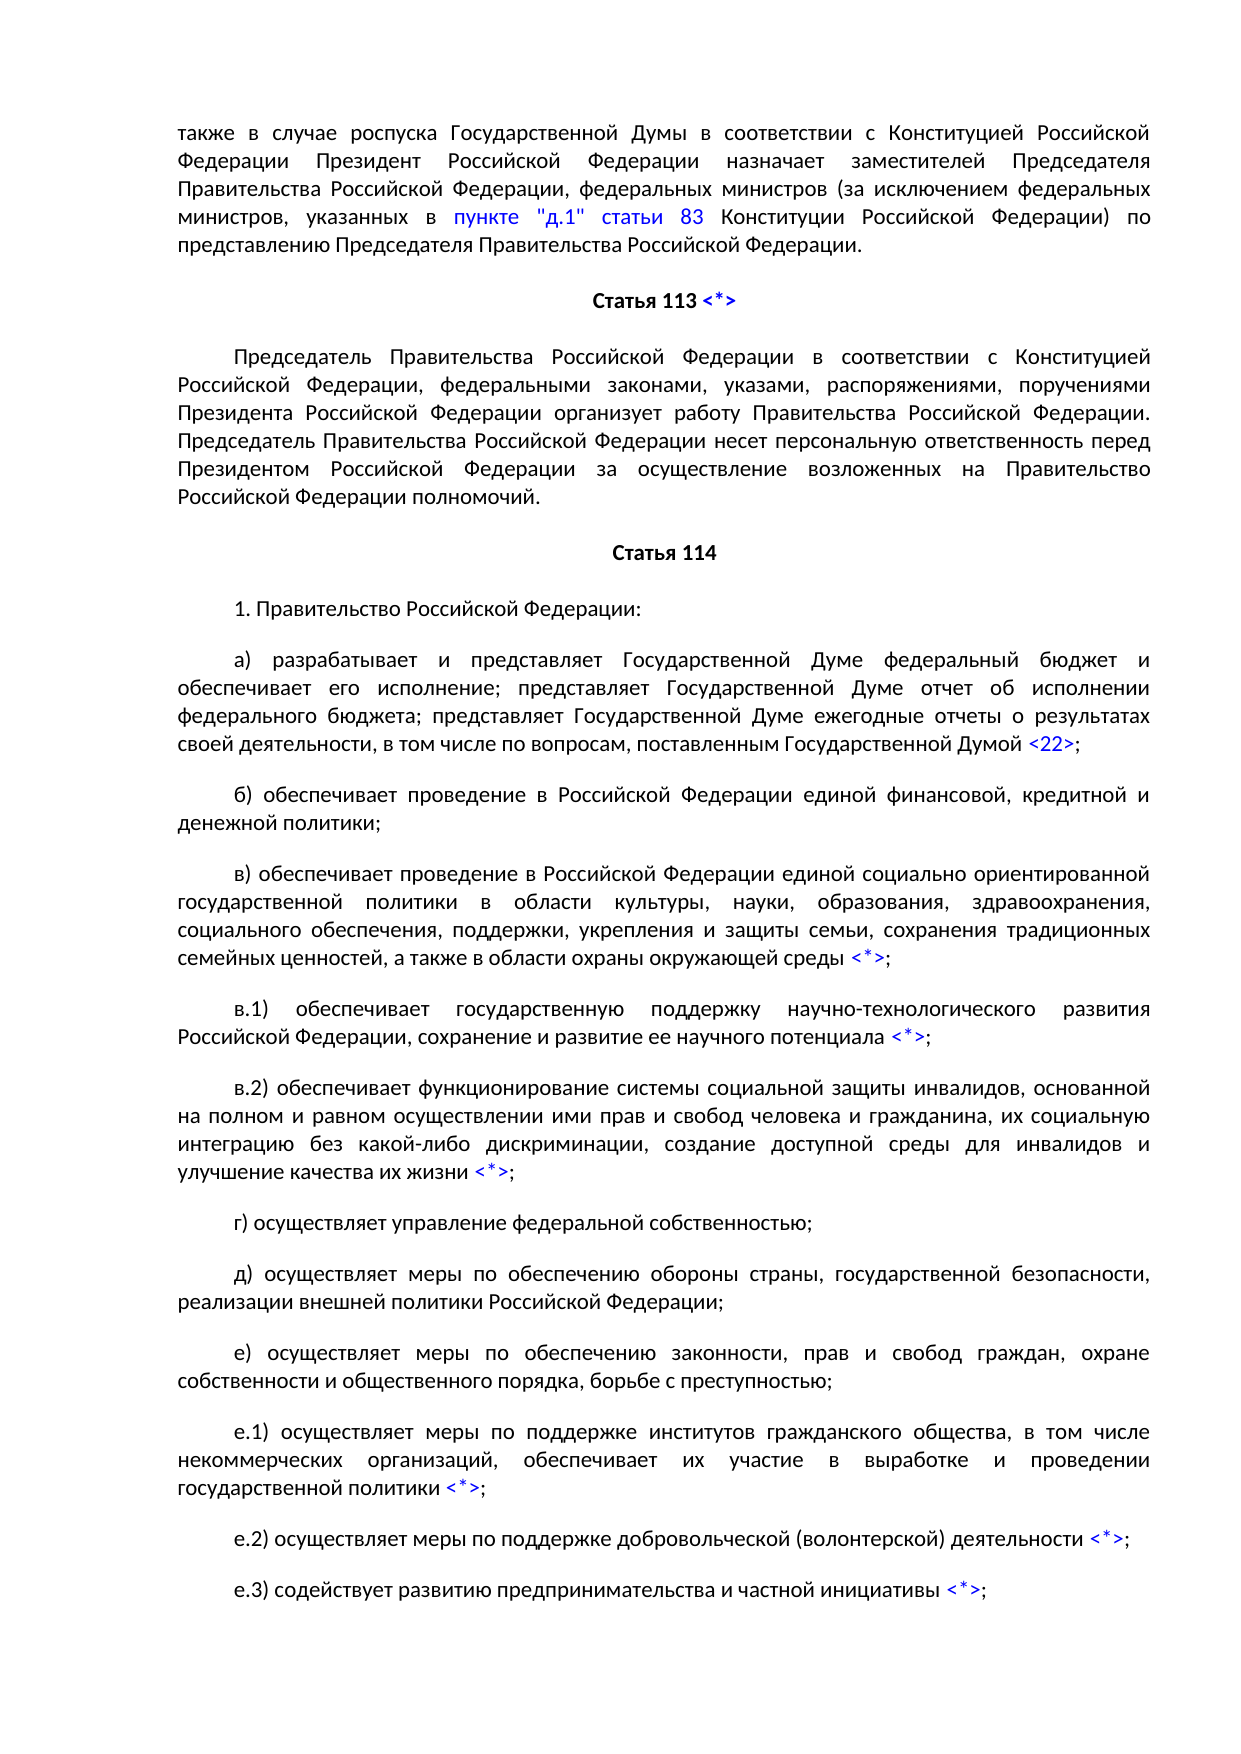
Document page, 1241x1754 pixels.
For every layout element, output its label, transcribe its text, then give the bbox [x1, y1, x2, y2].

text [177, 118, 1152, 258]
text в) обеспечивает проведение в Российской Федерации единой социально ориентированной государственной политики в области культуры, науки, образования, здравоохранения, социального обеспечения, поддержки, укрепления и защиты семьи, сохранения традиционных семейных ценностей, а также в области охраны окружающей среды <*>; [177, 859, 1152, 971]
text в.1) обеспечивает государственную поддержку научно-технологического развития Российской Федерации, сохранение и развитие ее научного потенциала <*>; [177, 994, 1152, 1050]
title Статья 113 <*> [177, 286, 1152, 314]
text е.3) содействует развитию предпринимательства и частной инициативы <*>; [177, 1575, 1152, 1603]
title Статья 114 [177, 538, 1152, 566]
text 1. Правительство Российской Федерации: [177, 594, 1152, 622]
text в.2) обеспечивает функционирование системы социальной защиты инвалидов, основанной на полном и равном осуществлении ими прав и свобод человека и гражданина, их социальную интеграцию без какой-либо дискриминации, создание доступной среды для инвалидов и улучшение качества их жизни <*>; [177, 1073, 1152, 1185]
text е.1) осуществляет меры по поддержке институтов гражданского общества, в том числе некоммерческих организаций, обеспечивает их участие в выработке и проведении государственной политики <*>; [177, 1417, 1152, 1501]
text а) разрабатывает и представляет Государственной Думе федеральный бюджет и обеспечивает его исполнение; представляет Государственной Думе отчет об исполнении федерального бюджета; представляет Государственной Думе ежегодные отчеты о результатах своей деятельности, в том числе по вопросам, поставленным Государственной Думой <22>; [177, 645, 1152, 757]
text г) осуществляет управление федеральной собственностью; [177, 1208, 1152, 1236]
text б) обеспечивает проведение в Российской Федерации единой финансовой, кредитной и денежной политики; [177, 780, 1152, 836]
text е.2) осуществляет меры по поддержке добровольческой (волонтерской) деятельности <*>; [177, 1524, 1152, 1552]
text д) осуществляет меры по обеспечению обороны страны, государственной безопасности, реализации внешней политики Российской Федерации; [177, 1259, 1152, 1315]
text Председатель Правительства Российской Федерации в соответствии с Конституцией Российской Федерации, федеральными законами, указами, распоряжениями, поручениями Президента Российской Федерации организует работу Правительства Российской Федерации. Председатель Правительства Российской Федерации несет персональную ответственность перед Президентом Российской Федерации за осуществление возложенных на Правительство Российской Федерации полномочий. [177, 342, 1152, 510]
text е) осуществляет меры по обеспечению законности, прав и свобод граждан, охране собственности и общественного порядка, борьбе с преступностью; [177, 1338, 1152, 1394]
